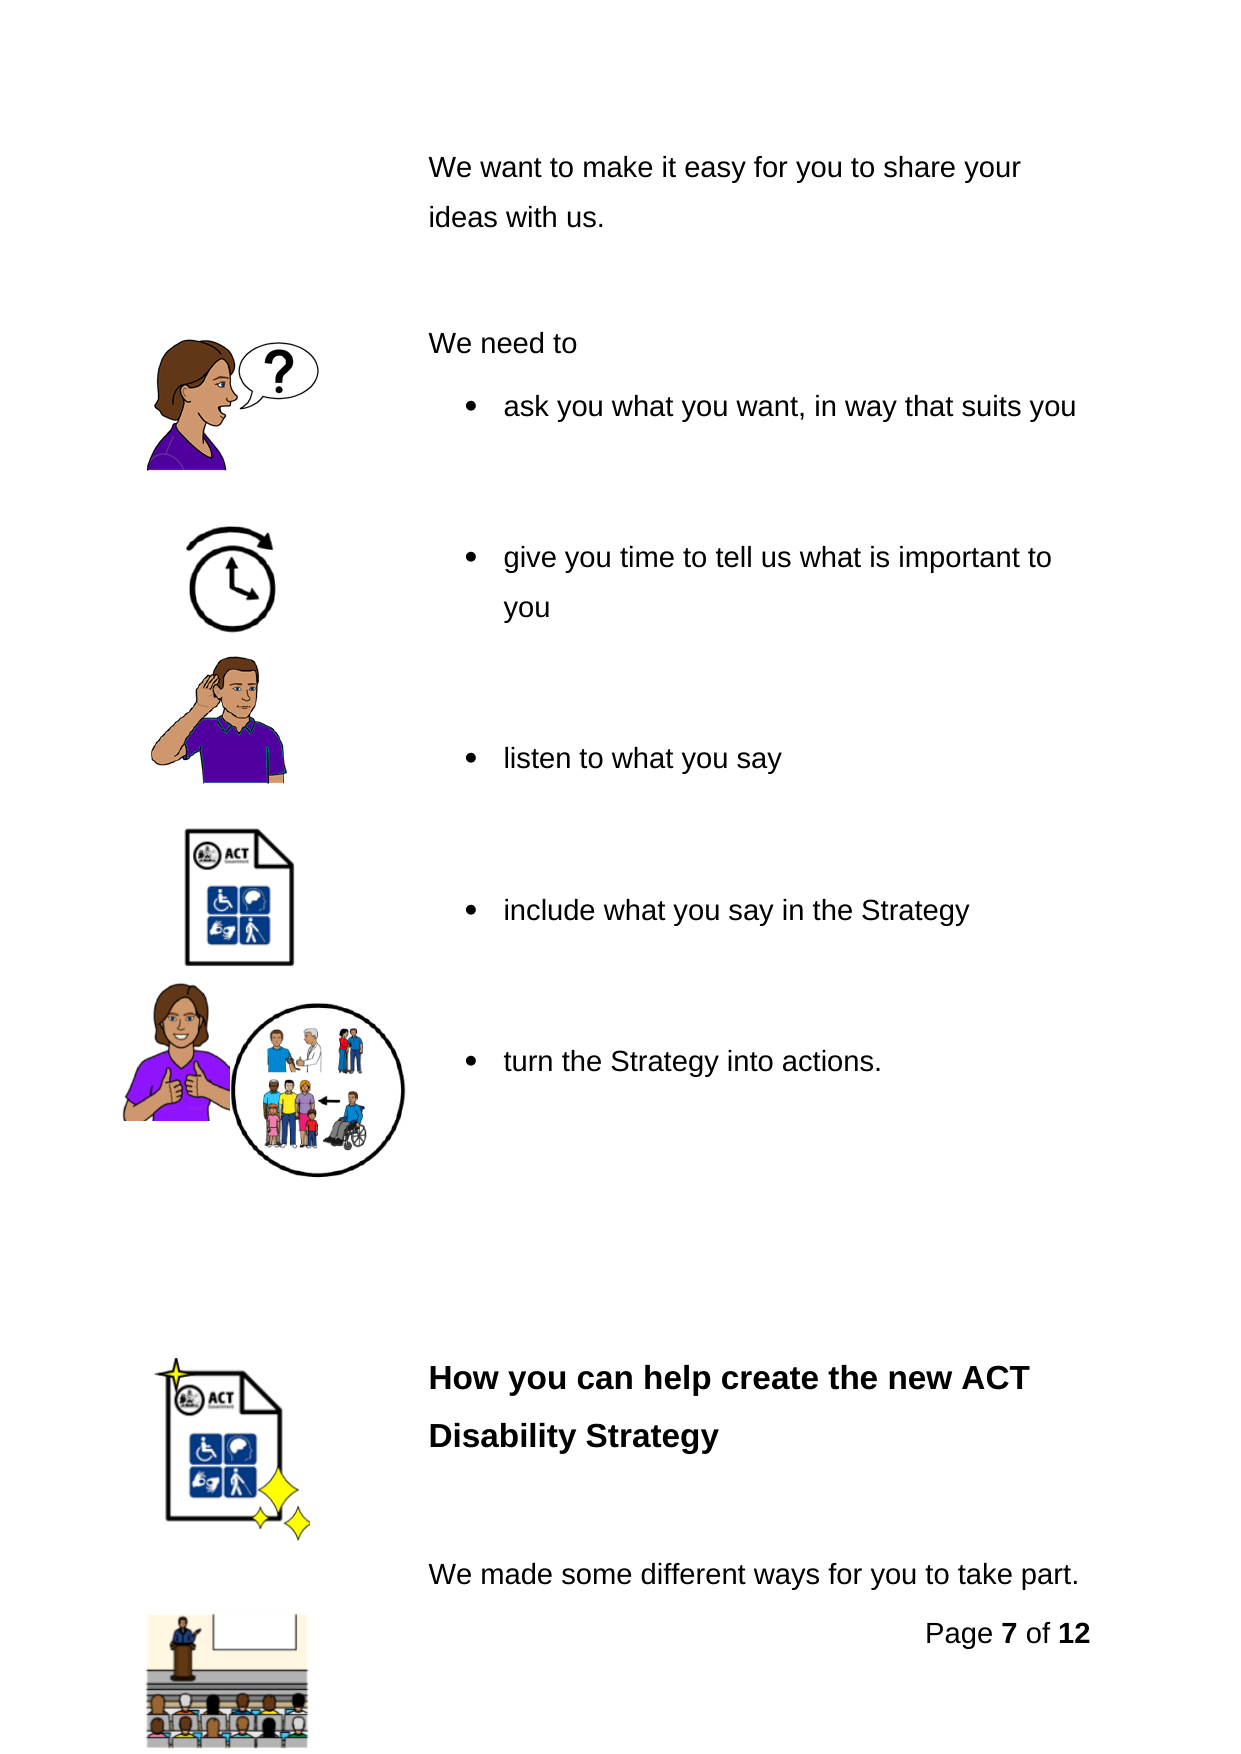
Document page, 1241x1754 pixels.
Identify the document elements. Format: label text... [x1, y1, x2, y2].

list ask you what you want, in way that suits you [466, 389, 1090, 422]
text We need to [428, 326, 1090, 359]
picture [166, 511, 285, 637]
list include what you say in the Strategy [466, 893, 1090, 926]
picture [170, 815, 301, 974]
picture [111, 975, 418, 1179]
picture [137, 650, 294, 785]
list listen to what you say [466, 741, 1090, 775]
picture [140, 327, 321, 487]
picture [136, 1602, 314, 1749]
text How you can help create the new ACT Disability Strategy [428, 1358, 1090, 1454]
text We want to make it easy for you to share your ideas with us. [428, 150, 1090, 234]
list turn the Strategy into actions. [466, 1044, 1090, 1078]
list give you time to tell us what is important to you [466, 540, 1090, 624]
text We made some different ways for you to take part. [428, 1557, 1090, 1591]
